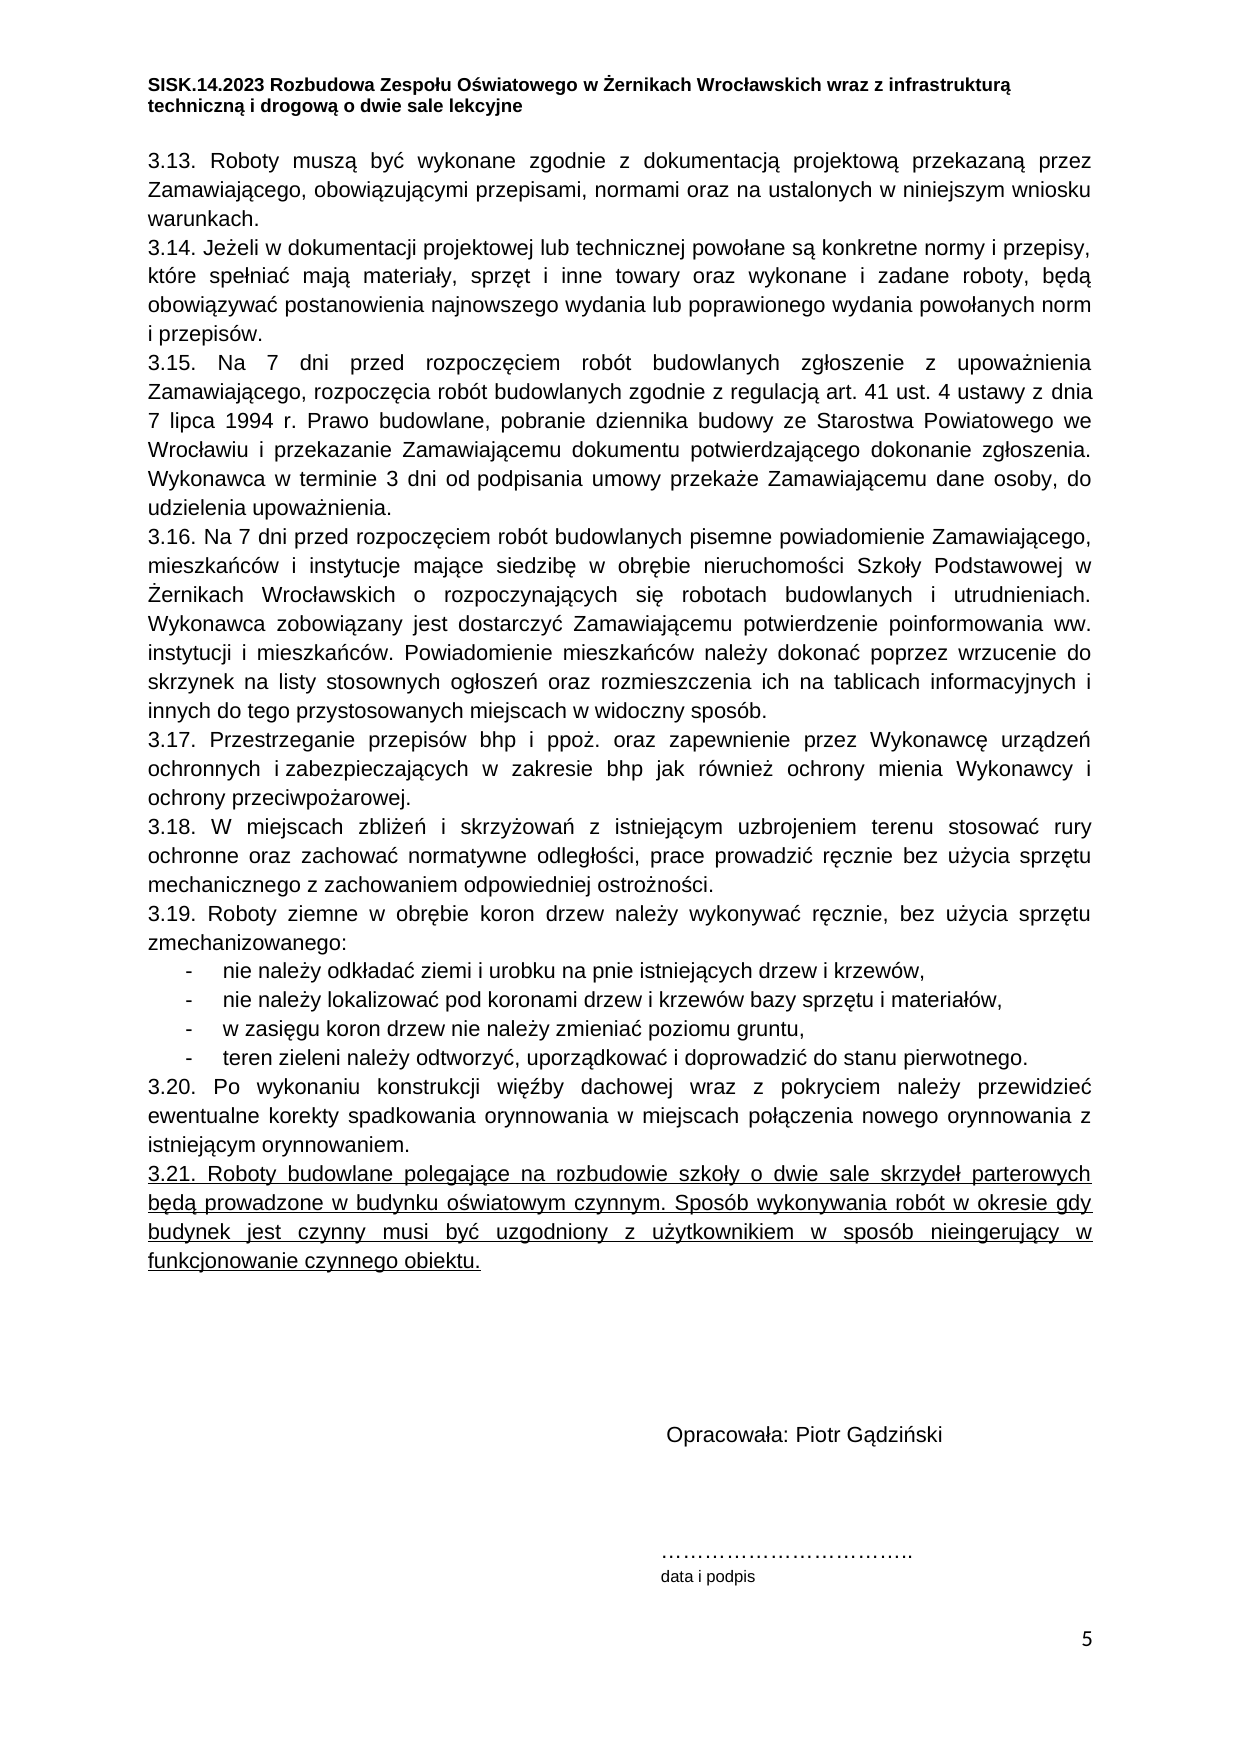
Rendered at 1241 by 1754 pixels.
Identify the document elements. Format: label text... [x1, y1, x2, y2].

text …………………………….. [448, 1538, 1093, 1563]
list w zasięgu koron drzew nie należy zmieniać poziomu gruntu, [185, 1016, 1093, 1042]
text 3.17. Przestrzeganie przepisów bhp i ppoż. oraz zapewnienie przez Wykonawcę urządzeń ochronnych i zabezpieczających w zakresie bhp jak również ochrony mienia Wykonawcy i ochrony przeciwpożarowej. [148, 727, 1093, 810]
list teren zieleni należy odtworzyć, uporządkować i doprowadzić do stanu pierwotnego. [185, 1045, 1093, 1071]
text 3.21. Roboty budowlane polegające na rozbudowie szkoły o dwie sale skrzydeł parterowych będą prowadzone w budynku oświatowym czynnym. Sposób wykonywania robót w okresie gdy budynek jest czynny musi być uzgodniony z użytkownikiem w sposób nieingerujący w funkcjonowanie czynnego obiektu. [148, 1161, 1093, 1212]
text 3.15. Na 7 dni przed rozpoczęciem robót budowlanych zgłoszenie z upoważnienia Zamawiającego, rozpoczęcia robót budowlanych zgodnie z regulacją art. 41 ust. 4 ustawy z dnia 7 lipca 1994 r. Prawo budowlane, pobranie dziennika budowy ze Starostwa Powiatowego we Wrocławiu i przekazanie Zamawiającemu dokumentu potwierdzającego dokonanie zgłoszenia. Wykonawca w terminie 3 dni od podpisania umowy przekaże Zamawiającemu dane osoby, do udzielenia upoważnienia. [148, 350, 1093, 520]
text 3.19. Roboty ziemne w obrębie koron drzew należy wykonywać ręcznie, bez użycia sprzętu zmechanizowanego: [148, 901, 1093, 955]
text 3.13. Roboty muszą być wykonane zgodnie z dokumentacją projektową przekazaną przez Zamawiającego, obowiązującymi przepisami, normami oraz na ustalonych w niniejszym wniosku warunkach. [148, 148, 1093, 231]
text Opracowała: Piotr Gądziński [448, 1422, 1093, 1447]
text 3.21. Roboty budowlane polegające na rozbudowie szkoły o dwie sale skrzydeł parterowych będą prowadzone w budynku oświatowym czynnym. Sposób wykonywania robót w okresie gdy budynek jest czynny musi być uzgodniony z użytkownikiem w sposób nieingerujący w funkcjonowanie czynnego obiektu. [148, 1213, 1093, 1241]
text 3.16. Na 7 dni przed rozpoczęciem robót budowlanych pisemne powiadomienie Zamawiającego, mieszkańców i instytucje mające siedzibę w obrębie nieruchomości Szkoły Podstawowej w Żernikach Wrocławskich o rozpoczynających się robotach budowlanych i utrudnieniach. Wykonawca zobowiązany jest dostarczyć Zamawiającemu potwierdzenie poinformowania ww. instytucji i mieszkańców. Powiadomienie mieszkańców należy dokonać poprzez wrzucenie do skrzynek na listy stosownych ogłoszeń oraz rozmieszczenia ich na tablicach informacyjnych i innych do tego przystosowanych miejscach w widoczny sposób. [148, 524, 1093, 723]
text 3.20. Po wykonaniu konstrukcji więźby dachowej wraz z pokryciem należy przewidzieć ewentualne korekty spadkowania orynnowania w miejscach połączenia nowego orynnowania z istniejącym orynnowaniem. [148, 1074, 1093, 1157]
text 3.14. Jeżeli w dokumentacji projektowej lub technicznej powołane są konkretne normy i przepisy, które spełniać mają materiały, sprzęt i inne towary oraz wykonane i zadane roboty, będą obowiązywać postanowienia najnowszego wydania lub poprawionego wydania powołanych norm i przepisów. [148, 234, 1093, 347]
list nie należy lokalizować pod koronami drzew i krzewów bazy sprzętu i materiałów, [185, 987, 1093, 1013]
text 3.18. W miejscach zbliżeń i skrzyżowań z istniejącym uzbrojeniem terenu stosować rury ochronne oraz zachować normatywne odległości, prace prowadzić ręcznie bez użycia sprzętu mechanicznego z zachowaniem odpowiedniej ostrożności. [148, 814, 1093, 897]
text 3.21. Roboty budowlane polegające na rozbudowie szkoły o dwie sale skrzydeł parterowych będą prowadzone w budynku oświatowym czynnym. Sposób wykonywania robót w okresie gdy budynek jest czynny musi być uzgodniony z użytkownikiem w sposób nieingerujący w funkcjonowanie czynnego obiektu. [148, 1242, 1093, 1273]
list nie należy odkładać ziemi i urobku na pnie istniejących drzew i krzewów, [185, 958, 1093, 984]
text data i podpis [448, 1567, 1093, 1586]
